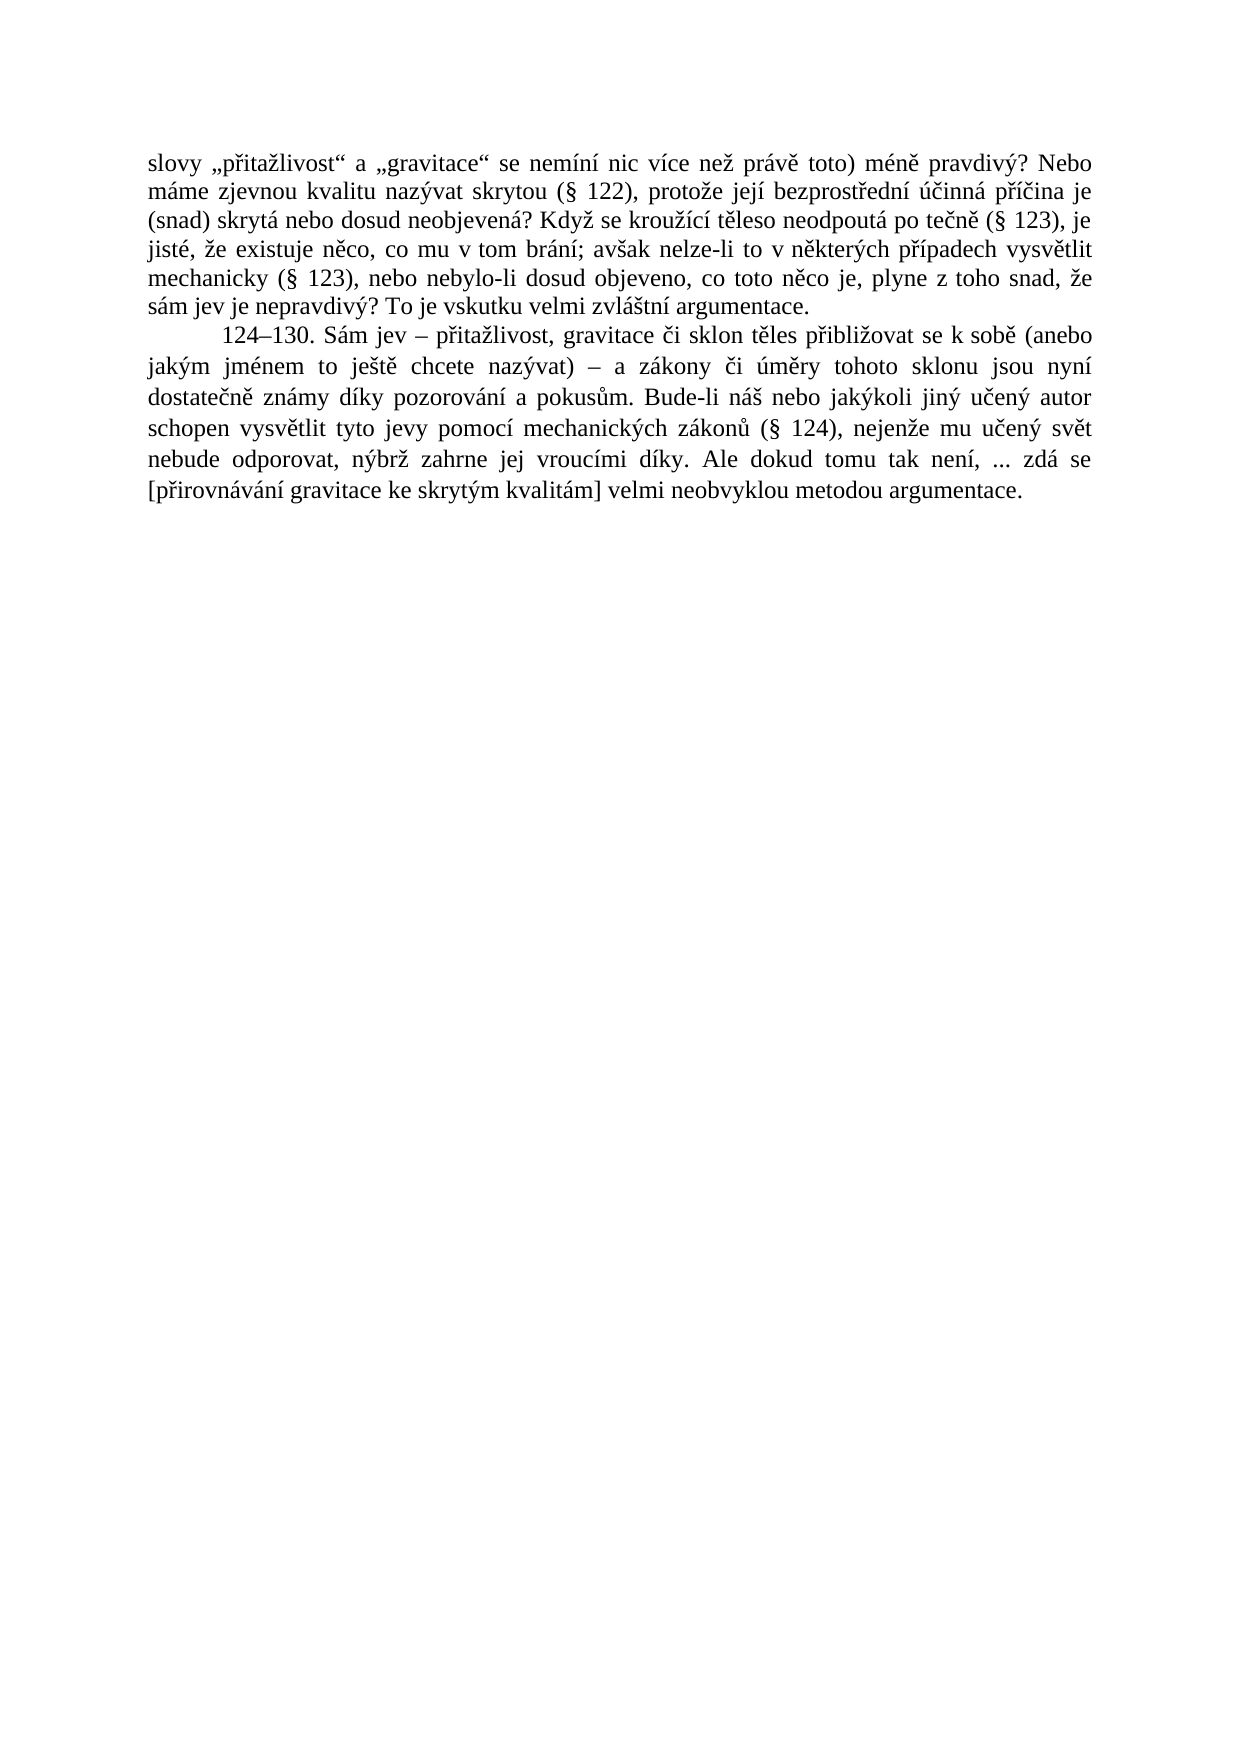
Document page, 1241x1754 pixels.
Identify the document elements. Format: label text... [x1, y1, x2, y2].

text 124–130. Sám jev – přitažlivost, gravitace či sklon těles přibližovat se k sobě (anebo jakým jménem to ještě chcete nazývat) – a zákony či úměry tohoto sklonu jsou nyní dostatečně známy díky pozorování a pokusům. Bude-li náš nebo jakýkoli jiný učený autor schopen vysvětlit tyto jevy pomocí mechanických zákonů (§ 124), nejenže mu učený svět nebude odporovat, nýbrž zahrne jej vroucími díky. Ale dokud tomu tak není, ... zdá se [přirovnávání gravitace ke skrytým kvalitám] velmi neobvyklou metodou argumentace. [148, 320, 1093, 504]
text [148, 148, 1093, 320]
